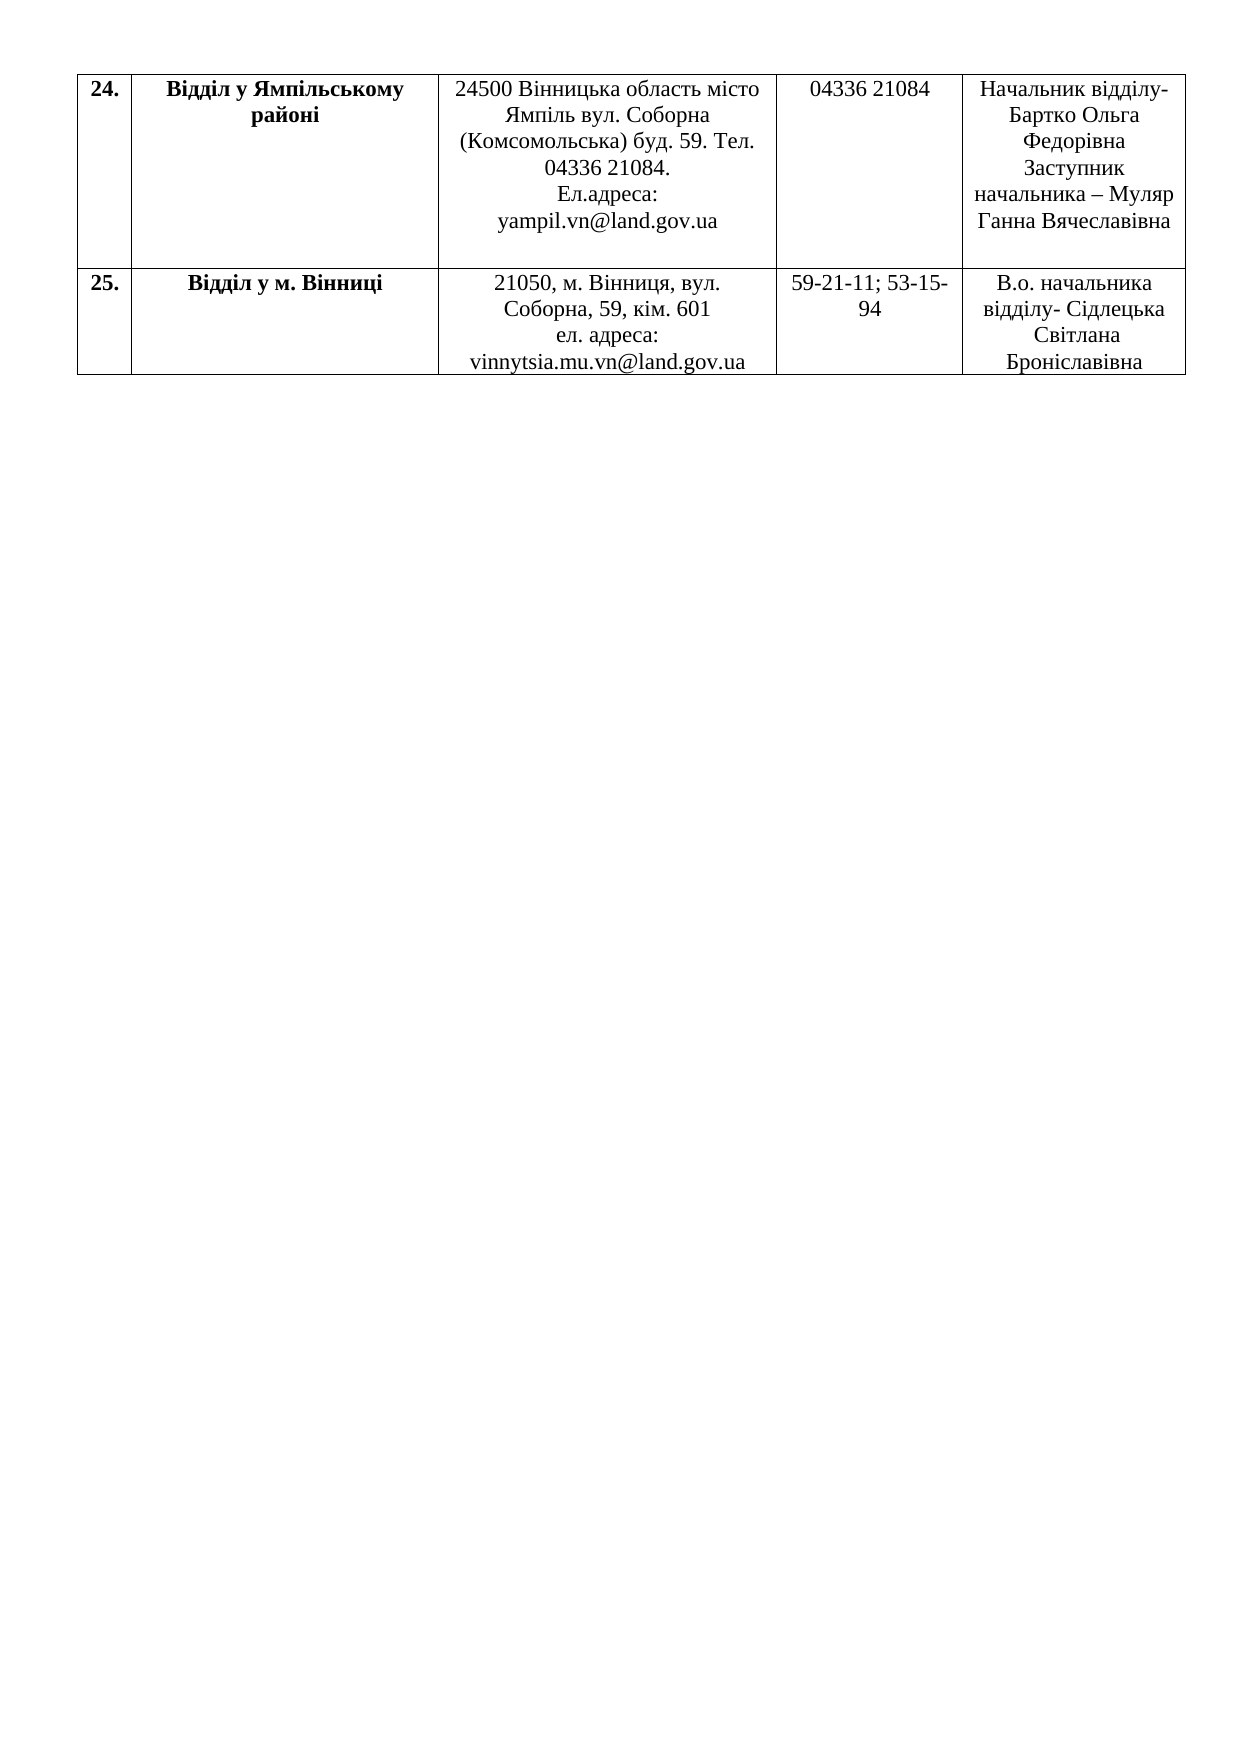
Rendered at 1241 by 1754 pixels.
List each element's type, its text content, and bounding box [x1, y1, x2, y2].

table_cell 21050, м. Вінниця, вул. Соборна, 59, кім. 601 ел. адреса: vinnytsia.mu.vn@land.gov.ua [439, 269, 776, 374]
table_cell Відділ у м. Вінниці [132, 269, 438, 374]
table_cell 59-21-11; 53-15-94 [777, 269, 962, 374]
table_cell Відділ у Ямпільському районі [132, 75, 438, 268]
table_cell Начальник відділу- Бартко Ольга Федорівна Заступник начальника – Муляр Ганна Вячеславівна [963, 75, 1185, 268]
table_cell 25. [78, 269, 131, 374]
table_cell В.о. начальника відділу- Сідлецька Світлана Броніславівна [963, 269, 1185, 374]
table_cell 24500 Вінницька область місто Ямпіль вул. Соборна (Комсомольська) буд. 59. Тел. 04336 21084. Ел.адреса: yampil.vn@land.gov.ua [439, 75, 776, 268]
table_cell 04336 21084 [777, 75, 962, 268]
table_cell 24. [78, 75, 131, 268]
